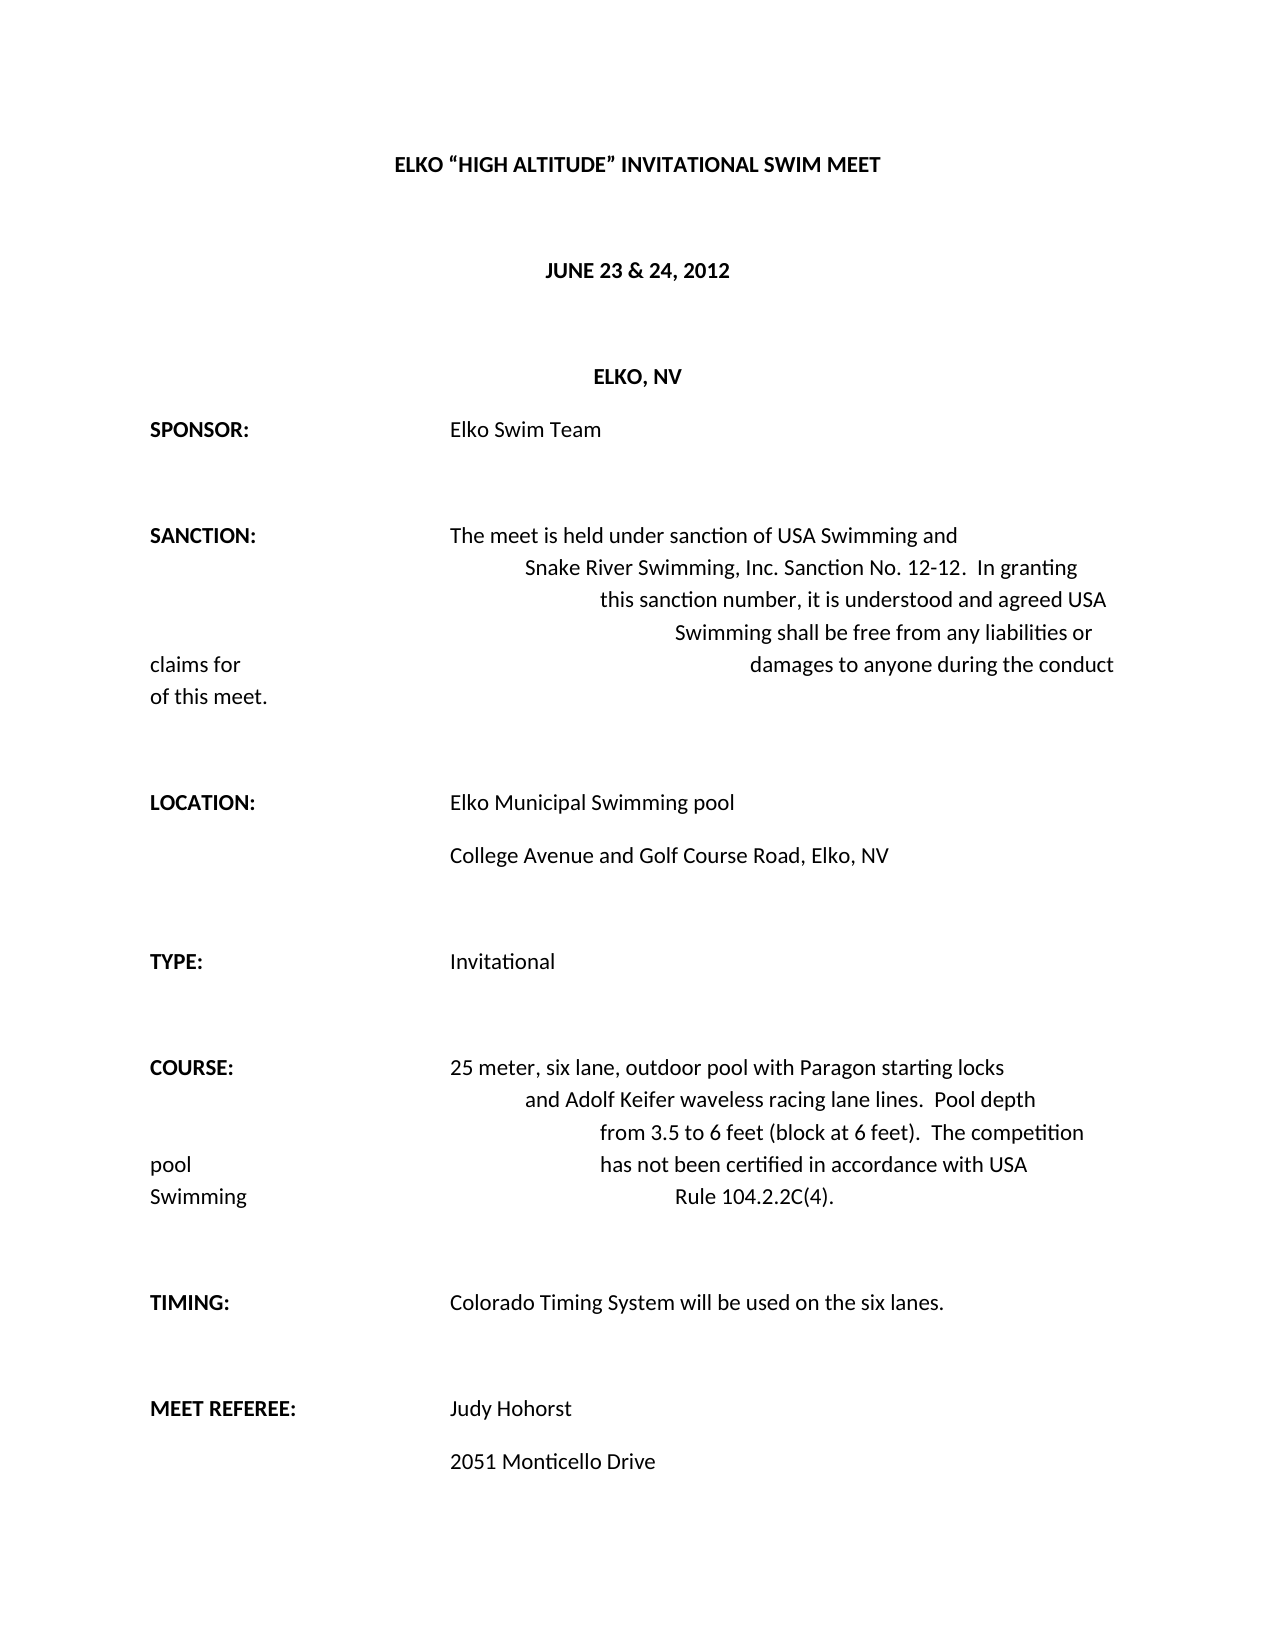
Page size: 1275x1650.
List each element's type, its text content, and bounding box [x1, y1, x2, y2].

text LOCATION: Elko Municipal Swimming pool [150, 788, 1125, 816]
text MEET REFEREE: Judy Hohorst [150, 1394, 1125, 1422]
text JUNE 23 & 24, 2012 [150, 256, 1125, 284]
text ELKO, NV [150, 362, 1125, 390]
text ELKO “HIGH ALTITUDE” INVITATIONAL SWIM MEET [150, 150, 1125, 178]
text 2051 Monticello Drive [150, 1447, 1125, 1475]
text TYPE: Invitational [150, 947, 1125, 975]
text College Avenue and Golf Course Road, Elko, NV [150, 841, 1125, 869]
text SANCTION: The meet is held under sanction of USA Swimming and Snake River Swimming, Inc. Sanction No. 12-12. In granting this sanction number, it is understood and agreed USA Swimming shall be free from any liabilities or claims for damages to anyone during the conduct of this meet. [150, 521, 1125, 710]
text SPONSOR: Elko Swim Team [150, 415, 1125, 443]
text COURSE: 25 meter, six lane, outdoor pool with Paragon starting locks and Adolf Keifer waveless racing lane lines. Pool depth from 3.5 to 6 feet (block at 6 feet). The competition pool has not been certified in accordance with USA Swimming Rule 104.2.2C(4). [150, 1053, 1125, 1210]
text TIMING: Colorado Timing System will be used on the six lanes. [150, 1288, 1125, 1316]
